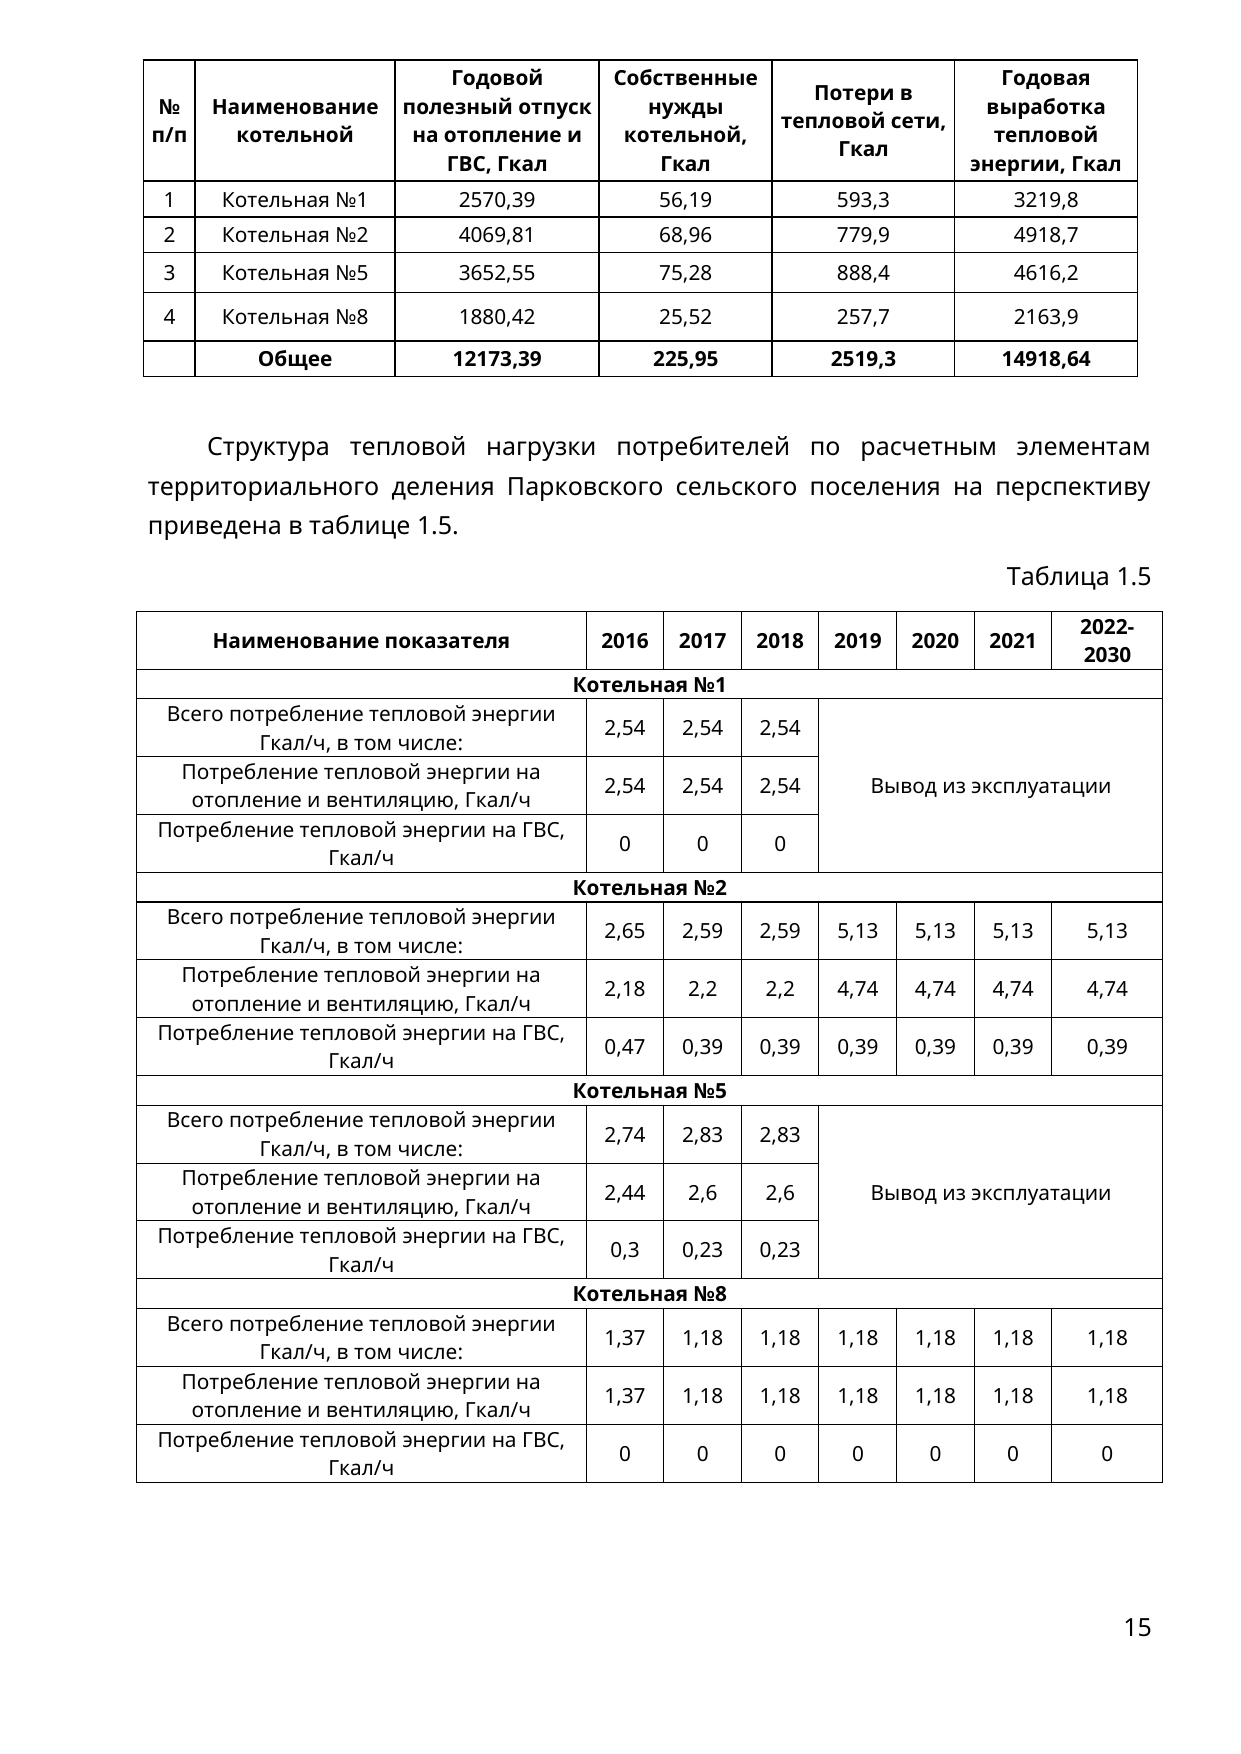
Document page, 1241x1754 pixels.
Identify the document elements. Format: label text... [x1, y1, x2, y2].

table_cell 4,74 [1052, 960, 1162, 1017]
table_cell 2,2 [664, 960, 741, 1017]
table_cell 2,6 [742, 1164, 818, 1220]
table_cell 0,23 [664, 1221, 741, 1278]
table_cell 0 [587, 1425, 663, 1482]
table_cell Котельная №8 [196, 293, 394, 340]
table_cell 25,52 [600, 293, 771, 340]
text Таблица 1.5 [148, 559, 1152, 593]
table_cell 1,18 [742, 1309, 818, 1366]
table_cell 2,54 [664, 757, 741, 814]
table_cell Котельная №8 [137, 1279, 1162, 1308]
table_cell 2570,39 [396, 182, 598, 216]
table_cell 2,54 [742, 757, 818, 814]
table_cell Потребление тепловой энергии на ГВС, Гкал/ч [137, 815, 586, 872]
table_cell 4,74 [897, 960, 974, 1017]
table_cell 1,18 [897, 1367, 974, 1424]
table_cell 4,74 [975, 960, 1051, 1017]
table_cell Вывод из эксплуатации [819, 1106, 1162, 1278]
table_header 2016 [587, 612, 663, 669]
table_cell 14918,64 [955, 342, 1137, 376]
table_cell 5,13 [1052, 903, 1162, 959]
table_cell 2519,3 [773, 342, 954, 376]
table_cell Потребление тепловой энергии на отопление и вентиляцию, Гкал/ч [137, 1164, 586, 1220]
table_header 2020 [897, 612, 974, 669]
table_cell Котельная №5 [196, 253, 394, 292]
table_cell Всего потребление тепловой энергии Гкал/ч, в том числе: [137, 1106, 586, 1162]
table_cell 0,23 [742, 1221, 818, 1278]
table_cell [144, 342, 194, 376]
table_cell Котельная №5 [137, 1076, 1162, 1104]
table_cell 0,39 [1052, 1018, 1162, 1075]
table_cell 888,4 [773, 253, 954, 292]
table_cell 0,39 [742, 1018, 818, 1075]
table_cell 0 [975, 1425, 1051, 1482]
table_cell 0,39 [897, 1018, 974, 1075]
table_header № п/п [144, 61, 194, 180]
table_cell Вывод из эксплуатации [819, 699, 1162, 872]
table_cell 779,9 [773, 218, 954, 252]
table_cell 12173,39 [396, 342, 598, 376]
table_header Потери в тепловой сети, Гкал [773, 61, 954, 180]
table_cell Потребление тепловой энергии на отопление и вентиляцию, Гкал/ч [137, 1367, 586, 1424]
table_cell Котельная №1 [196, 182, 394, 216]
table_cell 2,18 [587, 960, 663, 1017]
table_cell 56,19 [600, 182, 771, 216]
table_cell 1,18 [819, 1367, 896, 1424]
table_cell Всего потребление тепловой энергии Гкал/ч, в том числе: [137, 1309, 586, 1366]
table_cell 225,95 [600, 342, 771, 376]
text Структура тепловой нагрузки потребителей по расчетным элементам территориального деления Парковского сельского поселения на перспективу приведена в таблице 1.5. [148, 429, 1152, 541]
table_cell 0 [897, 1425, 974, 1482]
table_cell 1,18 [975, 1309, 1051, 1366]
table_cell 4069,81 [396, 218, 598, 252]
table_cell 68,96 [600, 218, 771, 252]
table_cell 2,6 [664, 1164, 741, 1220]
table_cell 2163,9 [955, 293, 1137, 340]
table_header 2017 [664, 612, 741, 669]
table_cell 1,18 [819, 1309, 896, 1366]
table_cell 4,74 [819, 960, 896, 1017]
table_cell Котельная №2 [196, 218, 394, 252]
table_header Годовой полезный отпуск на отопление и ГВС, Гкал [396, 61, 598, 180]
table_cell 1,18 [1052, 1309, 1162, 1366]
table_cell 257,7 [773, 293, 954, 340]
table_cell 0,39 [664, 1018, 741, 1075]
table_cell Потребление тепловой энергии на ГВС, Гкал/ч [137, 1425, 586, 1482]
table_cell 2 [144, 218, 194, 252]
table_header 2021 [975, 612, 1051, 669]
table_cell 3652,55 [396, 253, 598, 292]
table_header Годовая выработка тепловой энергии, Гкал [955, 61, 1137, 180]
table_cell 2,59 [664, 903, 741, 959]
table_header Собственные нужды котельной, Гкал [600, 61, 771, 180]
table_cell 2,44 [587, 1164, 663, 1220]
table_cell 2,74 [587, 1106, 663, 1162]
table_cell 2,54 [664, 699, 741, 756]
table_cell 1,18 [664, 1309, 741, 1366]
table_cell 0,39 [819, 1018, 896, 1075]
table_cell Всего потребление тепловой энергии Гкал/ч, в том числе: [137, 903, 586, 959]
table_cell 593,3 [773, 182, 954, 216]
table_cell 1,18 [897, 1309, 974, 1366]
table_cell 1 [144, 182, 194, 216]
table_cell 1,18 [1052, 1367, 1162, 1424]
table_cell 2,54 [587, 699, 663, 756]
table_cell 2,65 [587, 903, 663, 959]
table_cell Потребление тепловой энергии на отопление и вентиляцию, Гкал/ч [137, 960, 586, 1017]
table_cell Общее [196, 342, 394, 376]
table_header 2018 [742, 612, 818, 669]
table_cell 0 [664, 815, 741, 872]
table_cell 5,13 [897, 903, 974, 959]
table_cell 0 [742, 815, 818, 872]
table_cell Всего потребление тепловой энергии Гкал/ч, в том числе: [137, 699, 586, 756]
table_cell 2,2 [742, 960, 818, 1017]
table_cell 5,13 [819, 903, 896, 959]
table_cell 2,83 [742, 1106, 818, 1162]
table_cell 4616,2 [955, 253, 1137, 292]
table_cell 2,59 [742, 903, 818, 959]
table_cell 5,13 [975, 903, 1051, 959]
table_cell 1,37 [587, 1309, 663, 1366]
table_header 2022-2030 [1052, 612, 1162, 669]
table_cell Потребление тепловой энергии на ГВС, Гкал/ч [137, 1018, 586, 1075]
table_cell 1,18 [664, 1367, 741, 1424]
table_cell 0 [742, 1425, 818, 1482]
table_cell 0 [1052, 1425, 1162, 1482]
table_cell 2,54 [742, 699, 818, 756]
table_cell 0,39 [975, 1018, 1051, 1075]
table_cell 0 [819, 1425, 896, 1482]
table_header Наименование котельной [196, 61, 394, 180]
table_cell 1,18 [742, 1367, 818, 1424]
table_cell Потребление тепловой энергии на ГВС, Гкал/ч [137, 1221, 586, 1278]
table_cell Котельная №1 [137, 670, 1162, 698]
table_cell 2,54 [587, 757, 663, 814]
table_cell 2,83 [664, 1106, 741, 1162]
table_cell 1,37 [587, 1367, 663, 1424]
table_cell 0 [664, 1425, 741, 1482]
table_cell 75,28 [600, 253, 771, 292]
table_header 2019 [819, 612, 896, 669]
table_cell 0,3 [587, 1221, 663, 1278]
table_cell Котельная №2 [137, 873, 1162, 901]
table_cell Потребление тепловой энергии на отопление и вентиляцию, Гкал/ч [137, 757, 586, 814]
table_cell 3219,8 [955, 182, 1137, 216]
table_header Наименование показателя [137, 612, 586, 669]
table_cell 0 [587, 815, 663, 872]
table_cell 4 [144, 293, 194, 340]
table_cell 0,47 [587, 1018, 663, 1075]
table_cell 1880,42 [396, 293, 598, 340]
table_cell 1,18 [975, 1367, 1051, 1424]
table_cell 3 [144, 253, 194, 292]
table_cell 4918,7 [955, 218, 1137, 252]
